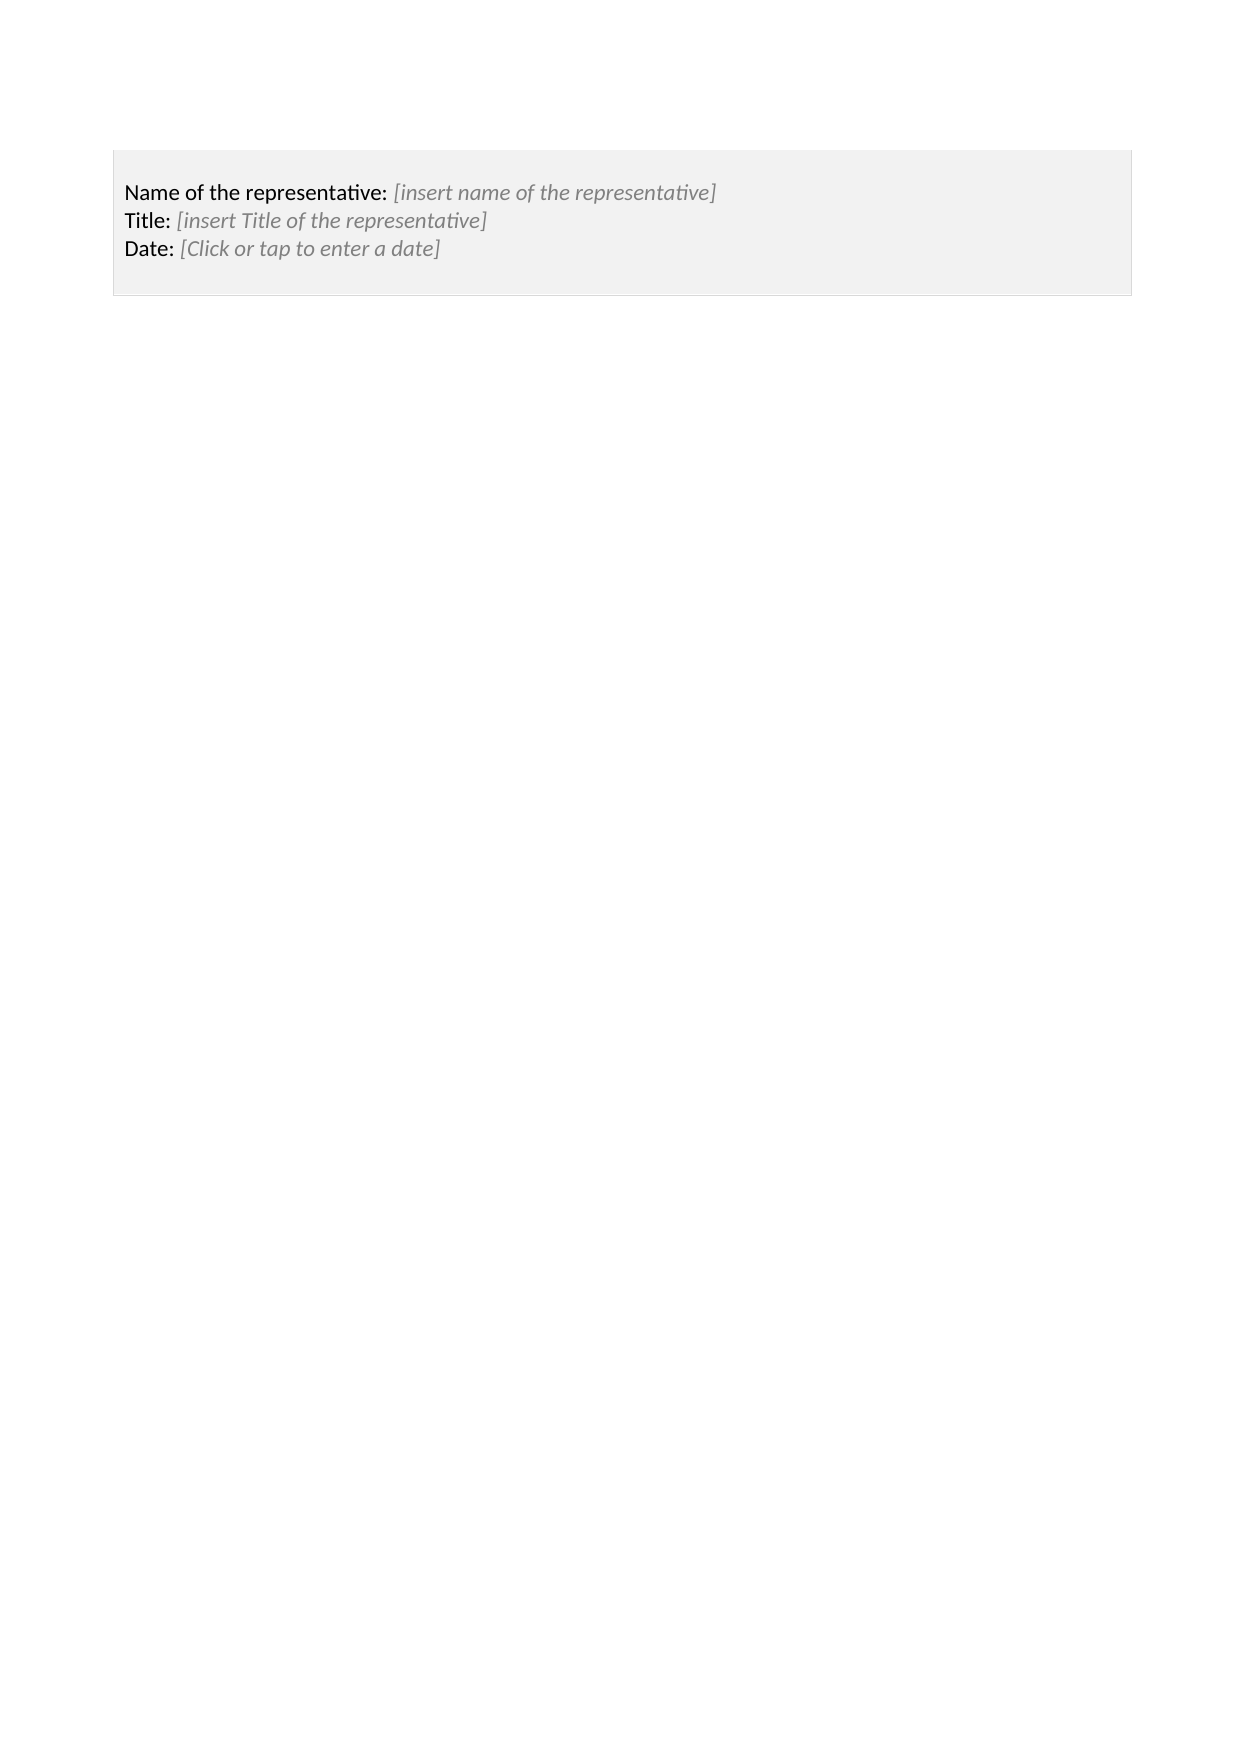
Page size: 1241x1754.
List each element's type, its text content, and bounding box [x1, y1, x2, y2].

table_cell Date: [114, 234, 1131, 294]
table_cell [114, 150, 1131, 234]
